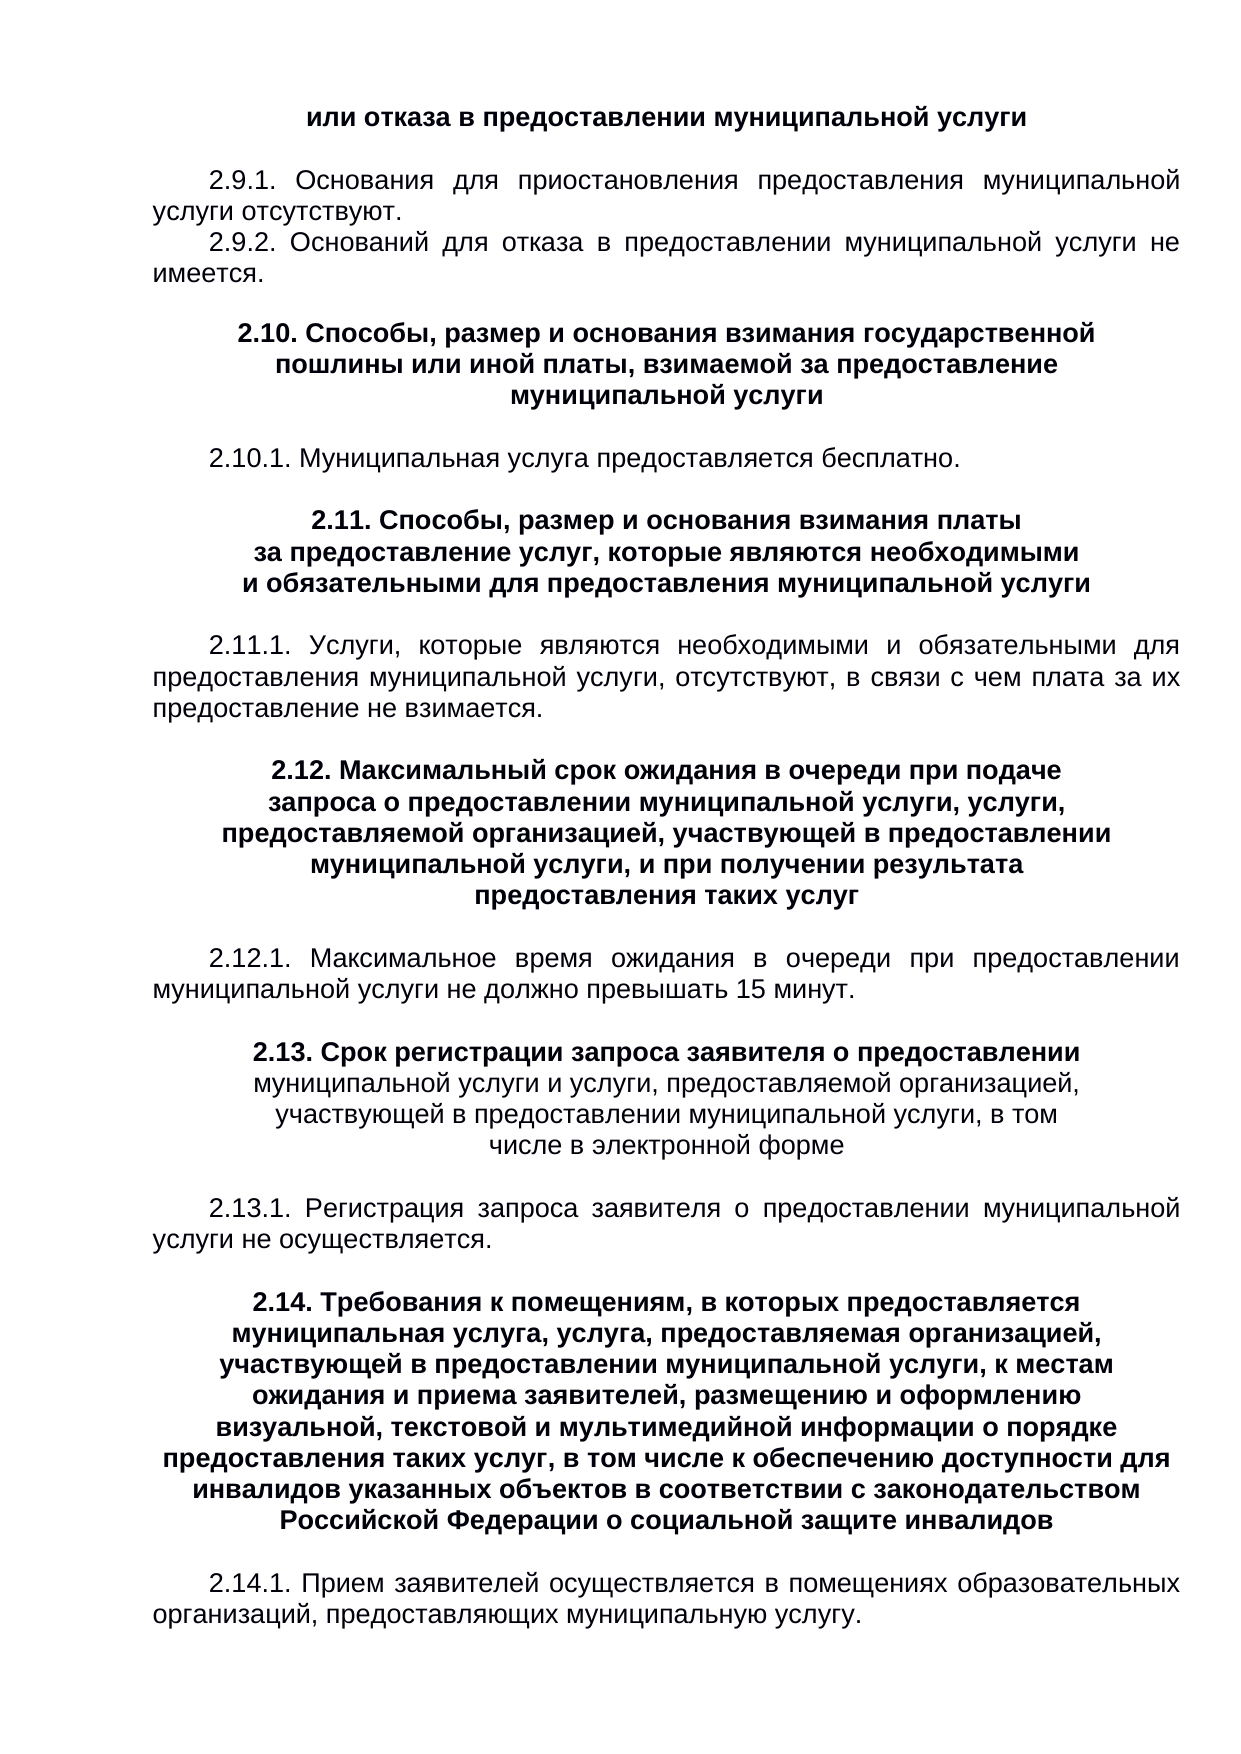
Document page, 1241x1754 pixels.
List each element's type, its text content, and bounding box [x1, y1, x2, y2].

text 2.10.1. Муниципальная услуга предоставляется бесплатно. [152, 442, 1181, 473]
text 2.9.2. Оснований для отказа в предоставлении муниципальной услуги не имеется. [152, 226, 1181, 289]
text и обязательными для предоставления муниципальной услуги [152, 567, 1181, 598]
text муниципальной услуги [152, 379, 1181, 411]
text участвующей в предоставлении муниципальной услуги, к местам [152, 1348, 1181, 1379]
text предоставления таких услуг, в том числе к обеспечению доступности для инвалидов указанных объектов в соответствии с законодательством Российской Федерации о социальной защите инвалидов [152, 1442, 1181, 1536]
text ожидания и приема заявителей, размещению и оформлению [152, 1379, 1181, 1411]
text муниципальная услуга, услуга, предоставляемая организацией, [152, 1317, 1181, 1348]
text предоставляемой организацией, участвующей в предоставлении [152, 817, 1181, 848]
list 2.12. Максимальный срок ожидания в очереди при подаче [152, 754, 1181, 786]
list 2.14. Требования к помещениям, в которых предоставляется [152, 1286, 1181, 1317]
text муниципальной услуги, и при получении результата [152, 848, 1181, 879]
text числе в электронной форме [152, 1129, 1181, 1161]
text предоставления таких услуг [152, 879, 1181, 911]
text 2.12.1. Максимальное время ожидания в очереди при предоставлении муниципальной услуги не должно превышать 15 минут. [152, 942, 1181, 1004]
list 2.10. Способы, размер и основания взимания государственной [152, 317, 1181, 348]
list 2.13. Срок регистрации запроса заявителя о предоставлении [152, 1036, 1181, 1067]
list 2.11. Способы, размер и основания взимания платы [152, 504, 1181, 536]
text 2.14.1. Прием заявителей осуществляется в помещениях образовательных организаций, предоставляющих муниципальную услугу. [152, 1567, 1181, 1629]
text запроса о предоставлении муниципальной услуги, услуги, [152, 786, 1181, 817]
text 2.9.1. Основания для приостановления предоставления муниципальной услуги отсутствуют. [152, 164, 1181, 226]
text участвующей в предоставлении муниципальной услуги, в том [152, 1098, 1181, 1129]
text 2.11.1. Услуги, которые являются необходимыми и обязательными для предоставления муниципальной услуги, отсутствуют, в связи с чем плата за их предоставление не взимается. [152, 629, 1181, 723]
text или отказа в предоставлении муниципальной услуги [152, 101, 1181, 132]
text визуальной, текстовой и мультимедийной информации о порядке [152, 1411, 1181, 1442]
text муниципальной услуги и услуги, предоставляемой организацией, [152, 1067, 1181, 1098]
text за предоставление услуг, которые являются необходимыми [152, 536, 1181, 567]
text 2.13.1. Регистрация запроса заявителя о предоставлении муниципальной услуги не осуществляется. [152, 1192, 1181, 1254]
text пошлины или иной платы, взимаемой за предоставление [152, 348, 1181, 379]
